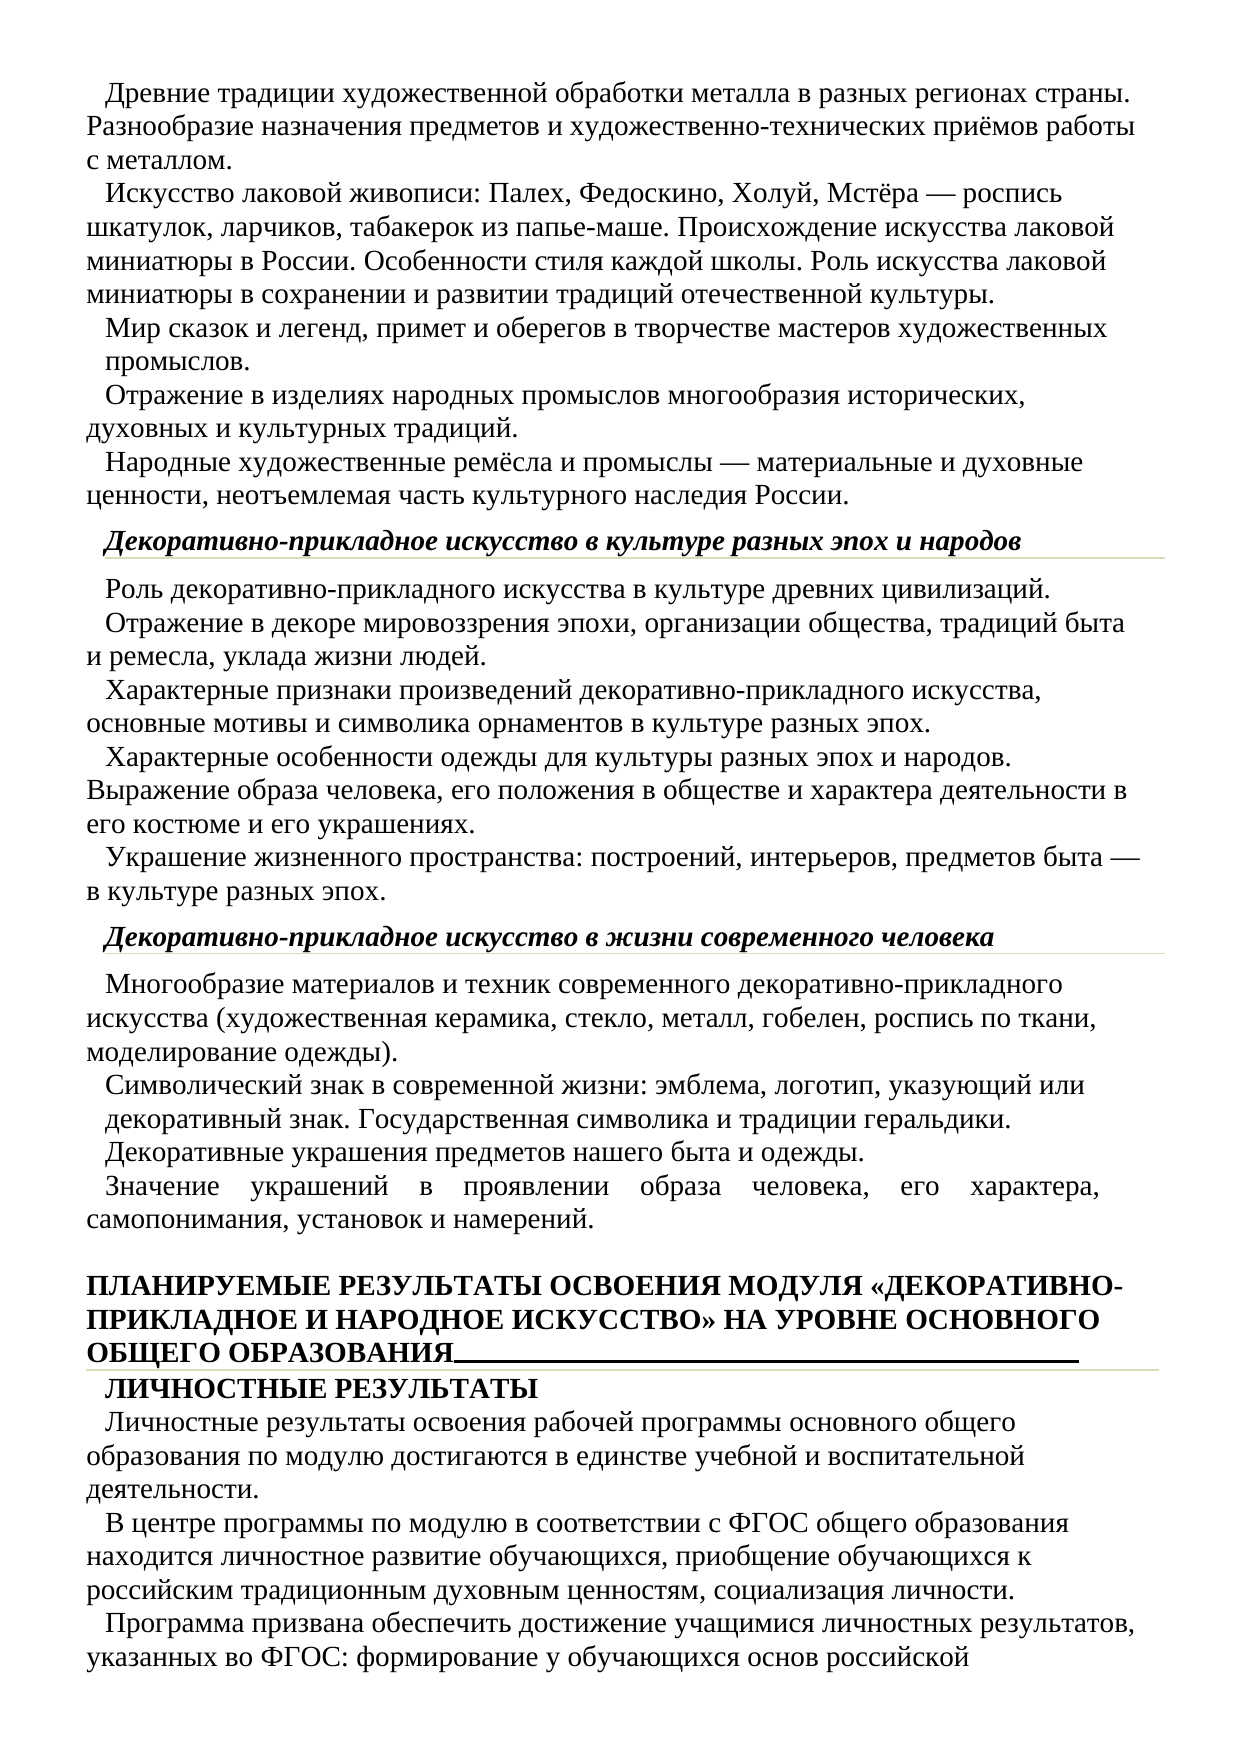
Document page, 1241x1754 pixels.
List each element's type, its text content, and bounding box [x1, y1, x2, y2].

text В центре программы по модулю в соответствии с ФГОС общего образования находится личностное развитие обучающихся, приобщение обучающихся к российским традиционным духовным ценностям, социализация личности. [86, 1505, 1147, 1606]
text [86, 1606, 1147, 1673]
text Украшение жизненного пространства: построений, интерьеров, предметов быта — в культуре разных эпох. [86, 839, 1147, 907]
text Древние традиции художественной обработки металла в разных регионах страны. Разнообразие назначения предметов и художественно-технических приёмов работы с металлом. [86, 75, 1147, 176]
text ПЛАНИРУЕМЫЕ РЕЗУЛЬТАТЫ ОСВОЕНИЯ МОДУЛЯ «ДЕКОРАТИВНО-ПРИКЛАДНОЕ И НАРОДНОЕ ИСКУССТВО» НА УРОВНЕ ОСНОВНОГО ОБЩЕГО ОБРАЗОВАНИЯ [86, 1268, 1159, 1369]
text Личностные результаты освоения рабочей программы основного общего образования по модулю достигаются в единстве учебной и воспитательной деятельности. [86, 1404, 1147, 1505]
text Отражение в изделиях народных промыслов многообразия исторических, духовных и культурных традиций. [86, 377, 1147, 444]
text Значение украшений в проявлении образа человека, его характера, самопонимания, установок и намерений. [86, 1168, 1101, 1235]
text Характерные особенности одежды для культуры разных эпох и народов. Выражение образа человека, его положения в обществе и характера деятельности в его костюме и его украшениях. [86, 739, 1147, 839]
text Декоративно-прикладное искусство в культуре разных эпох и народов [105, 523, 1165, 557]
text Роль декоративно-прикладного искусства в культуре древних цивилизаций. [105, 571, 1165, 605]
text Искусство лаковой живописи: Палех, Федоскино, Холуй, Мстёра — роспись шкатулок, ларчиков, табакерок из папье-маше. Происхождение искусства лаковой миниатюры в России. Особенности стиля каждой школы. Роль искусства лаковой миниатюры в сохранении и развитии традиций отечественной культуры. [86, 176, 1147, 310]
text Характерные признаки произведений декоративно-прикладного искусства, основные мотивы и символика орнаментов в культуре разных эпох. [86, 672, 1147, 739]
text Декоративные украшения предметов нашего быта и одежды. [105, 1134, 1165, 1168]
text Многообразие материалов и техник современного декоративно-прикладного искусства (художественная керамика, стекло, металл, гобелен, роспись по ткани, моделирование одежды). [86, 967, 1147, 1067]
text Символический знак в современной жизни: эмблема, логотип, указующий или декоративный знак. Государственная символика и традиции геральдики. [105, 1067, 1147, 1134]
text ЛИЧНОСТНЫЕ РЕЗУЛЬТАТЫ [105, 1371, 1165, 1404]
text Мир сказок и легенд, примет и оберегов в творчестве мастеров художественных промыслов. [105, 310, 1165, 377]
text Декоративно-прикладное искусство в жизни современного человека [105, 919, 1165, 953]
text Народные художественные ремёсла и промыслы — материальные и духовные ценности, неотъемлемая часть культурного наследия России. [86, 444, 1147, 511]
text Отражение в декоре мировоззрения эпохи, организации общества, традиций быта и ремесла, уклада жизни людей. [86, 605, 1147, 672]
